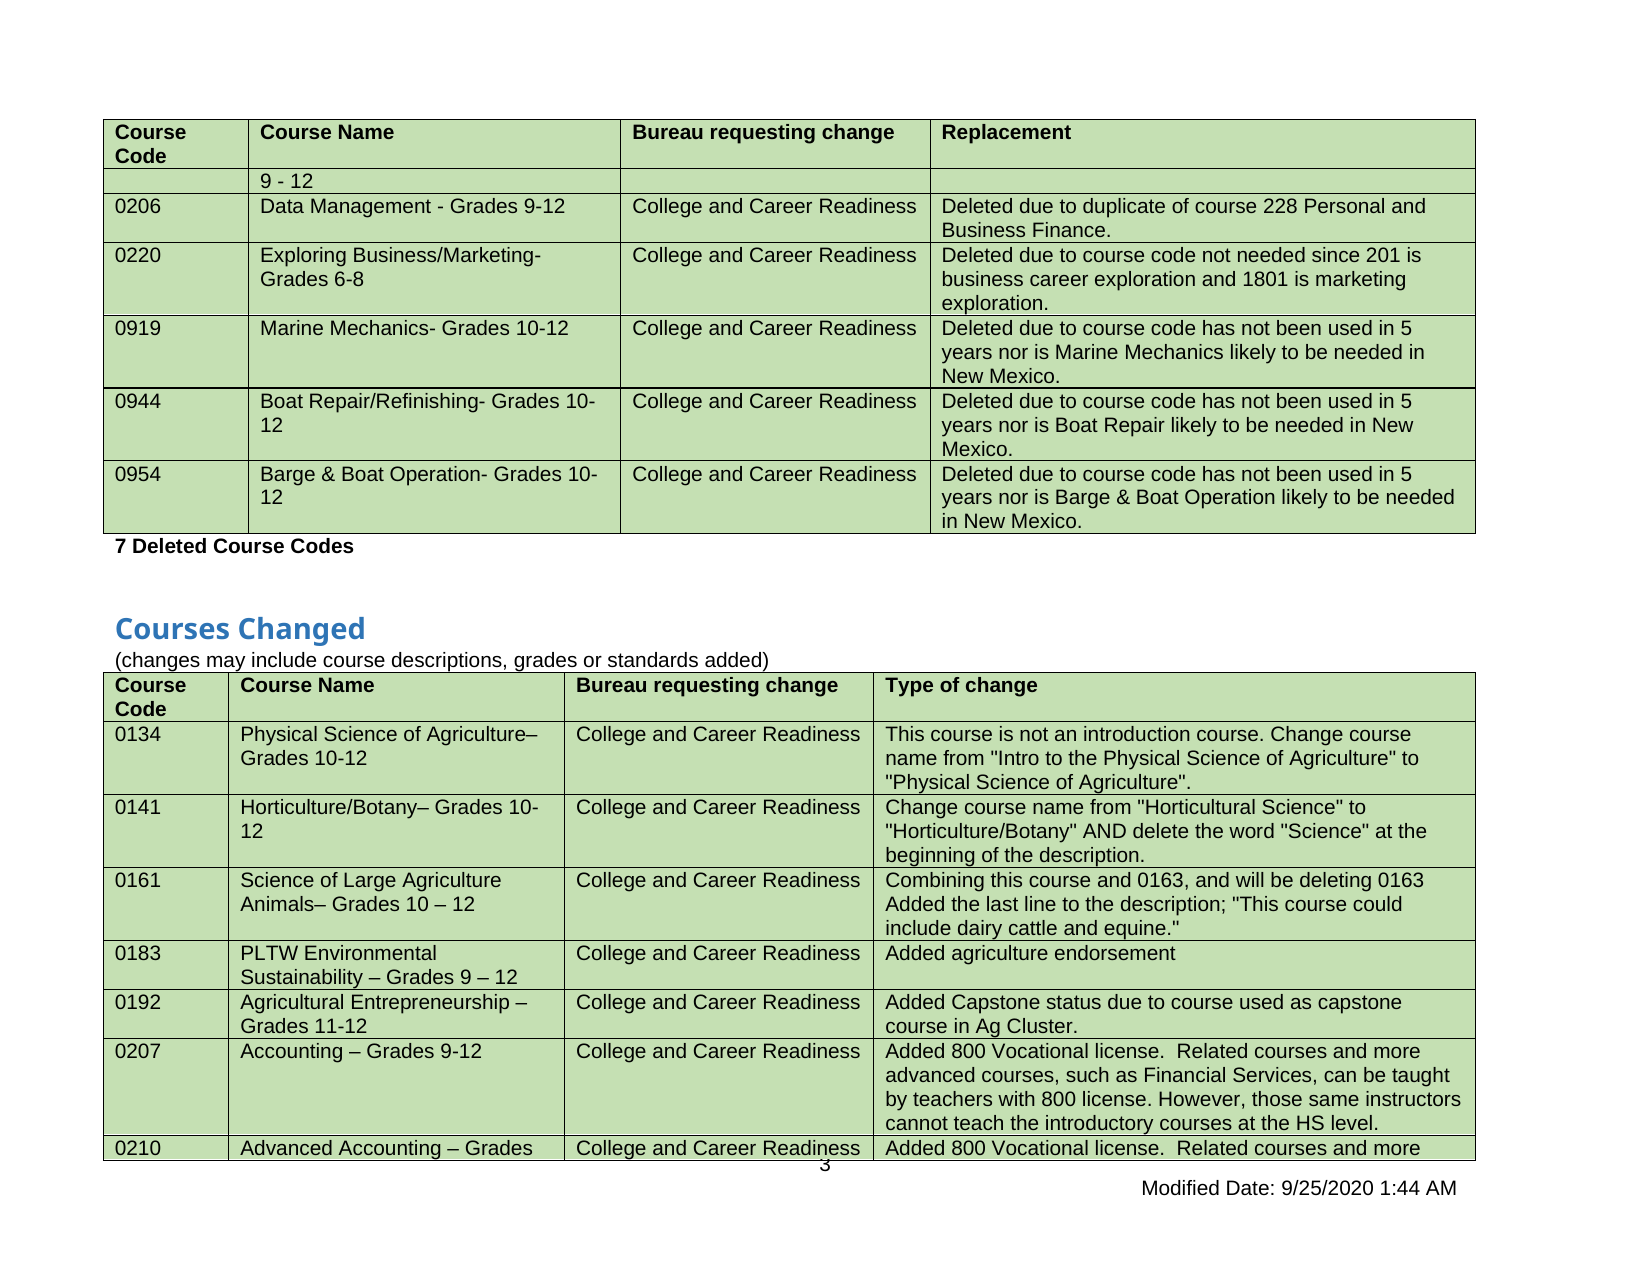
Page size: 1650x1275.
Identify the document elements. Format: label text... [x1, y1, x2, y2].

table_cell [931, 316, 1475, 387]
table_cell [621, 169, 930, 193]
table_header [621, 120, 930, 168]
text 7 Deleted Course Codes [114, 534, 1537, 558]
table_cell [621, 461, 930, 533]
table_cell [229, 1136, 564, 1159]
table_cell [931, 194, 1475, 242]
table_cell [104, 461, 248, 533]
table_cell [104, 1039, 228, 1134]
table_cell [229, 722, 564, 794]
text Courses Changed [114, 608, 1537, 648]
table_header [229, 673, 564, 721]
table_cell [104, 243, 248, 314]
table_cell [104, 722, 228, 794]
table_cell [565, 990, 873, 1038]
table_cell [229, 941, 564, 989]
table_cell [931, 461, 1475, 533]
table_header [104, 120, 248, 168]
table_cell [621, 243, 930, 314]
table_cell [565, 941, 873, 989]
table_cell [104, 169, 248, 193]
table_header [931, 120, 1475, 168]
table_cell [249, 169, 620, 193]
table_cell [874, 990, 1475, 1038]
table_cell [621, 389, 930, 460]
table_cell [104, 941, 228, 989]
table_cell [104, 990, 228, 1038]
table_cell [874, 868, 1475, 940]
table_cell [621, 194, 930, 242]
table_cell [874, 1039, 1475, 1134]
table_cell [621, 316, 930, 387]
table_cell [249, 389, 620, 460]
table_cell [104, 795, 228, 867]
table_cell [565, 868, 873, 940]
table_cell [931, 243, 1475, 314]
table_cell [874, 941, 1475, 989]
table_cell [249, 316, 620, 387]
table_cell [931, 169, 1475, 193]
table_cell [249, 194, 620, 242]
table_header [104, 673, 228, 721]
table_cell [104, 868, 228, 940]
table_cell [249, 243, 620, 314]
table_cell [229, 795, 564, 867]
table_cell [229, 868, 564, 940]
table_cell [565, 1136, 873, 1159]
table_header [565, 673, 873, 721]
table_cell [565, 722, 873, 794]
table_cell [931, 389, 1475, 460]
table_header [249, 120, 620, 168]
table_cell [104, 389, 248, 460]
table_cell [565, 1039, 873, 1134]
text (changes may include course descriptions, grades or standards added) [114, 648, 1537, 672]
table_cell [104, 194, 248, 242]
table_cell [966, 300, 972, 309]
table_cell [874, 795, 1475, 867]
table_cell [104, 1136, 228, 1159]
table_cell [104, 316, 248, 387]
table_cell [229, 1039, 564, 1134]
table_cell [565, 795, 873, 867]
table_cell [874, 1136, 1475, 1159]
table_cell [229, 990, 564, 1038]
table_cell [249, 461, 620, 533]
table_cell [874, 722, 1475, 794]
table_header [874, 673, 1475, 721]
